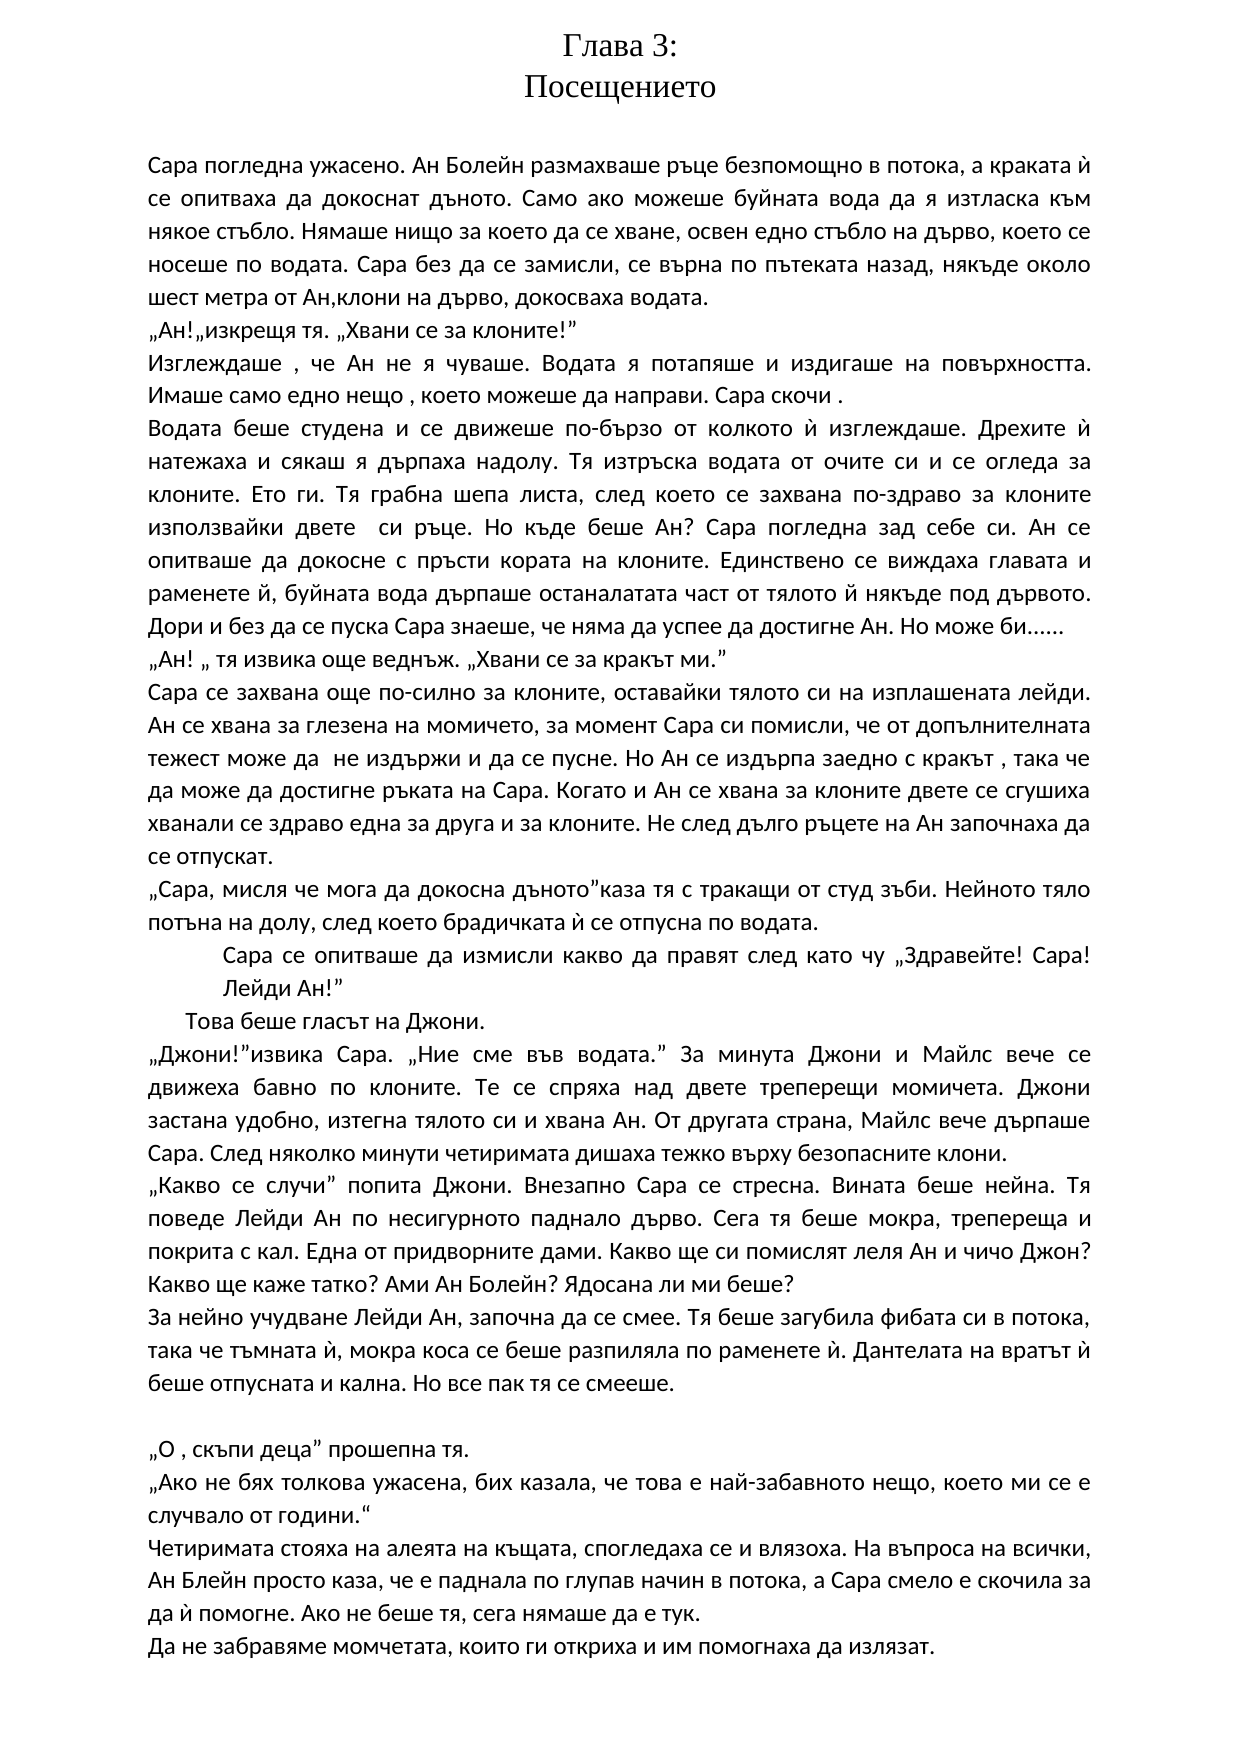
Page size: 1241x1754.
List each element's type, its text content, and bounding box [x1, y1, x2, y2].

list „Джони!”извика Сара. „Ние сме във водата.” За минута Джони и Майлс вече се движеха бавно по клоните. Те се спряха над двете треперещи момичета. Джони застана удобно, изтегна тялото си и хвана Ан. От другата страна, Майлс вече дърпаше Сара. След няколко минути четиримата дишаха тежко върху безопасните клони. [148, 1038, 1093, 1167]
list Посещението [148, 66, 1093, 105]
list Сара погледна ужасено. Ан Болейн размахваше ръце безпомощно в потока, а краката ѝ се опитваха да докоснат дъното. Само ако можеше буйната вода да я изтласка към някое стъбло. Нямаше нищо за което да се хване, освен едно стъбло на дърво, което се носеше по водата. Сара без да се замисли, се върна по пътеката назад, някъде около шест метра от Ан,клони на дърво, докосваха водата. [148, 149, 1093, 311]
list „Ан! „ тя извика още веднъж. „Хвани се за кракът ми.” [148, 643, 1093, 673]
list За нейно учудване Лейди Ан, започна да се смее. Тя беше загубила фибата си в потока, така че тъмната ѝ, мокра коса се беше разпиляла по раменете ѝ. Дантелата на вратът ѝ беше отпусната и кална. Но все пак тя се смееше. [148, 1301, 1093, 1398]
list Изглеждаше , че Ан не я чуваше. Водата я потапяше и издигаше на повърхността. Имаше само едно нещо , което можеше да направи. Сара скочи . [148, 347, 1093, 410]
list Водата беше студена и се движеше по-бързо от колкото ѝ изглеждаше. Дрехите ѝ натежаха и сякаш я дърпаха надолу. Тя изтръска водата от очите си и се огледа за клоните. Ето ги. Тя грабна шепа листа, след което се захвана по-здраво за клоните използвайки двете си ръце. Но къде беше Ан? Сара погледна зад себе си. Ан се опитваше да докосне с пръсти кората на клоните. Единствено се виждаха главата и раменете й, буйната вода дърпаше останалатата част от тялото й някъде под дървото. Дори и без да се пуска Сара знаеше, че няма да успее да достигне Ан. Но може би...... [148, 412, 1093, 641]
list „О , скъпи деца” прошепна тя. [148, 1433, 1093, 1463]
list „Сара, мисля че мога да докосна дъното”каза тя с тракащи от студ зъби. Нейното тяло потъна на долу, след което брадичката ѝ се отпусна по водата. [148, 873, 1093, 937]
list Сара се опитваше да измисли какво да правят след като чу „Здравейте! Сара! Лейди Ан!” [223, 939, 1093, 1003]
list „Ан!„изкрещя тя. „Хвани се за клоните!” [148, 314, 1093, 344]
list Глава 3: [148, 25, 1093, 63]
list Това беше гласът на Джони. [185, 1005, 1093, 1036]
list Да не забравяме момчетата, които ги откриха и им помогнаха да излязат. [148, 1630, 1093, 1661]
list Сара се захвана още по-силно за клоните, оставайки тялото си на изплашената лейди. Ан се хвана за глезена на момичето, за момент Сара си помисли, че от допълнителната тежест може да не издържи и да се пусне. Но Ан се издърпа заедно с кракът , така че да може да достигне ръката на Сара. Когато и Ан се хвана за клоните двете се сгушиха хванали се здраво една за друга и за клоните. Не след дълго ръцете на Ан започнаха да се отпускат. [148, 676, 1093, 871]
list „Какво се случи” попита Джони. Внезапно Сара се стресна. Вината беше нейна. Тя поведе Лейди Ан по несигурното паднало дърво. Сега тя беше мокра, трепереща и покрита с кал. Една от придворните дами. Какво ще си помислят леля Ан и чичо Джон? Какво ще каже татко? Ами Ан Болейн? Ядосана ли ми беше? [148, 1169, 1093, 1299]
list Четиримата стояха на алеята на къщата, спогледаха се и влязоха. На въпроса на всички, Ан Блейн просто каза, че е паднала по глупав начин в потока, а Сара смело е скочила за да ѝ помогне. Ако не беше тя, сега нямаше да е тук. [148, 1532, 1093, 1628]
list „Ако не бях толкова ужасена, бих казала, че това е най-забавното нещо, което ми се е случвало от години.“ [148, 1466, 1093, 1529]
